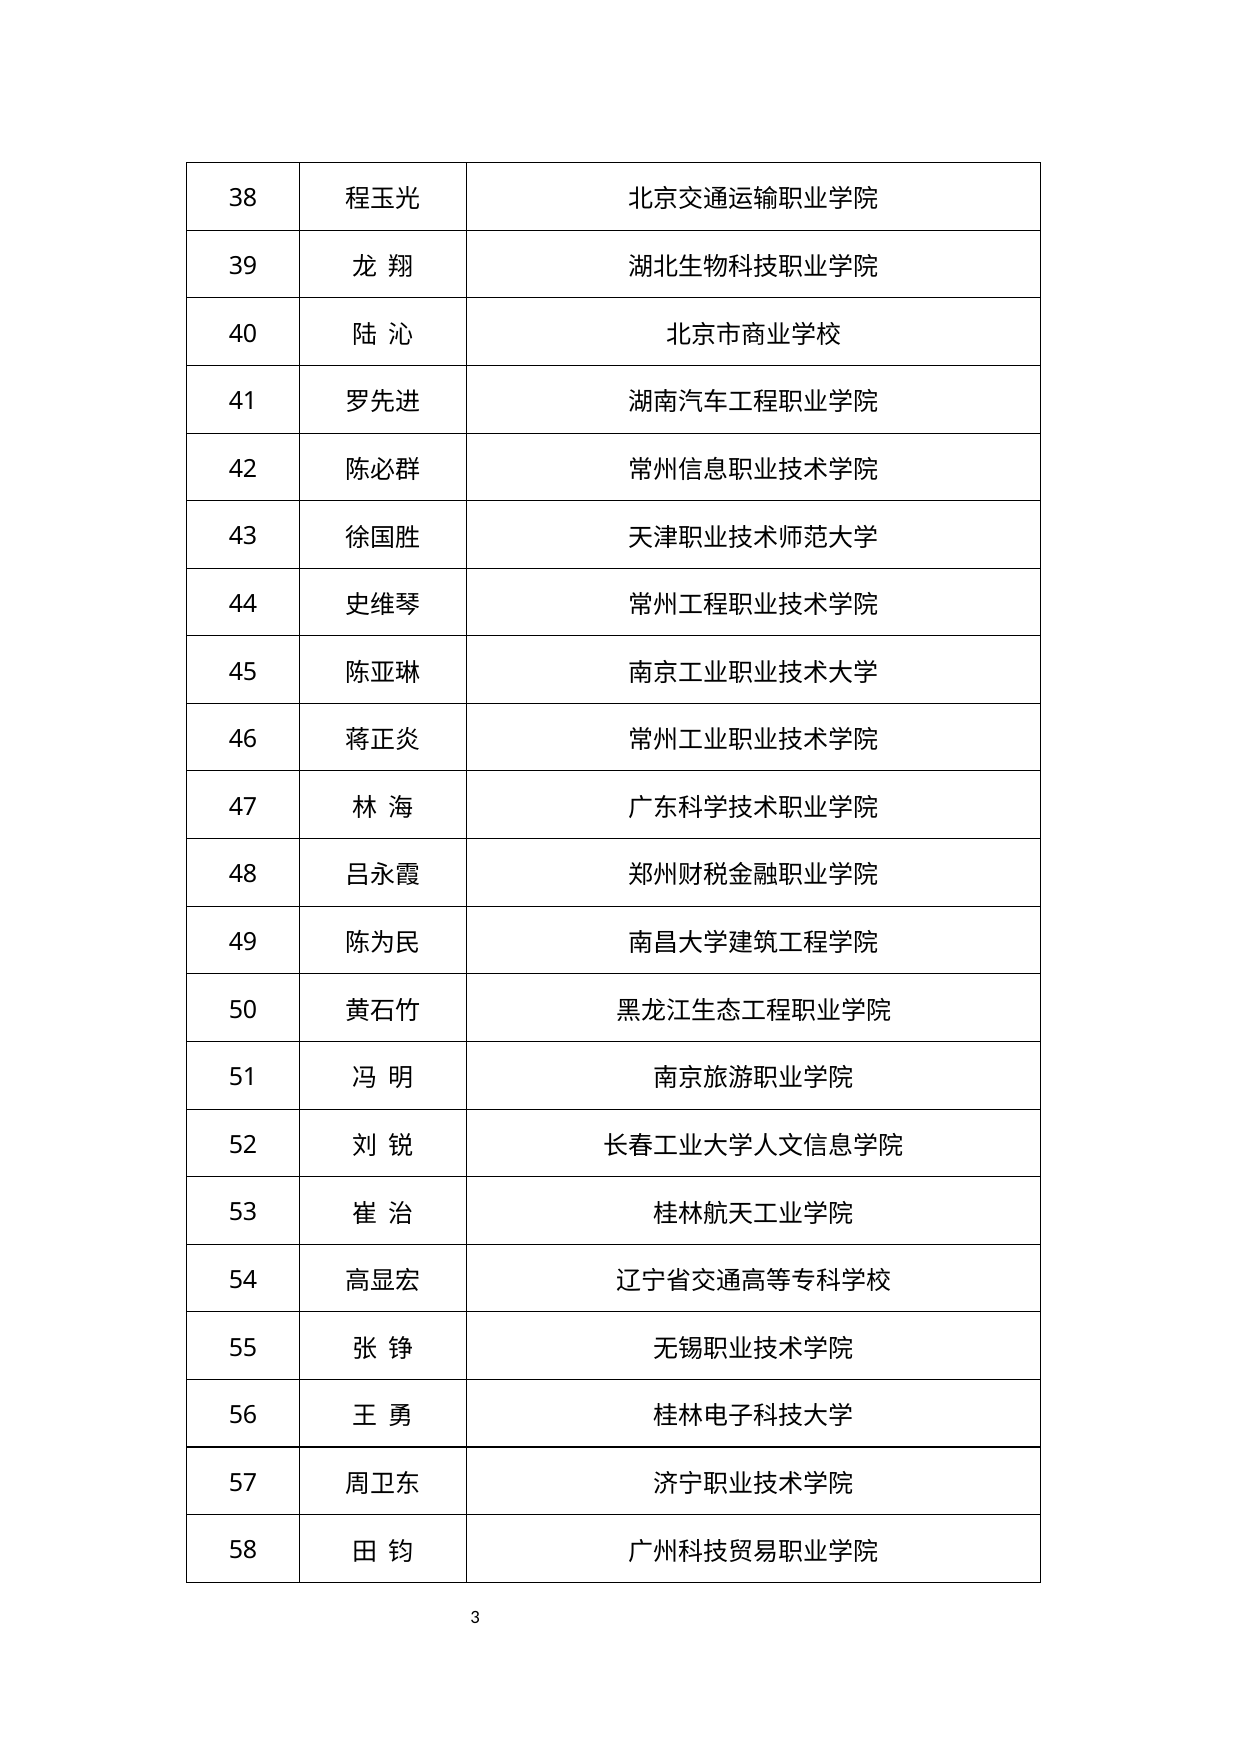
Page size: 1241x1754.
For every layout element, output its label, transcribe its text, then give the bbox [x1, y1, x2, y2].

table_cell 天津职业技术师范大学 [467, 501, 1040, 568]
table_cell 辽宁省交通高等专科学校 [467, 1245, 1040, 1311]
table_cell 45 [187, 636, 299, 703]
table_cell 郑州财税金融职业学院 [467, 839, 1040, 906]
table_cell 41 [187, 366, 299, 432]
table_cell 南昌大学建筑工程学院 [467, 907, 1040, 973]
table_cell 南京旅游职业学院 [467, 1042, 1040, 1108]
table_cell 54 [187, 1245, 299, 1311]
table_cell 冯 明 [300, 1042, 466, 1108]
table_cell 58 [187, 1515, 299, 1582]
table_cell 黑龙江生态工程职业学院 [467, 974, 1040, 1041]
table_cell 桂林电子科技大学 [467, 1380, 1040, 1446]
table_cell 48 [187, 839, 299, 906]
table_cell 徐国胜 [300, 501, 466, 568]
table_cell 43 [187, 501, 299, 568]
table_cell 程玉光 [300, 163, 466, 229]
table_cell 蒋正炎 [300, 704, 466, 770]
table_cell 无锡职业技术学院 [467, 1312, 1040, 1379]
table_cell 高显宏 [300, 1245, 466, 1311]
table_cell 桂林航天工业学院 [467, 1177, 1040, 1244]
table_cell 52 [187, 1110, 299, 1176]
table_cell 53 [187, 1177, 299, 1244]
table_cell 常州信息职业技术学院 [467, 434, 1040, 500]
table_cell 湖南汽车工程职业学院 [467, 366, 1040, 432]
table_cell 57 [187, 1448, 299, 1514]
table_cell 陈为民 [300, 907, 466, 973]
table_cell 47 [187, 771, 299, 838]
table_cell 济宁职业技术学院 [467, 1448, 1040, 1514]
table_cell 罗先进 [300, 366, 466, 432]
table_cell 陆 沁 [300, 298, 466, 365]
table_cell 田 钧 [300, 1515, 466, 1582]
table_cell 40 [187, 298, 299, 365]
table_cell 陈必群 [300, 434, 466, 500]
table_cell 广东科学技术职业学院 [467, 771, 1040, 838]
table_cell 42 [187, 434, 299, 500]
table_cell 吕永霞 [300, 839, 466, 906]
table_cell 北京交通运输职业学院 [467, 163, 1040, 229]
table_cell 史维琴 [300, 569, 466, 635]
table_cell 长春工业大学人文信息学院 [467, 1110, 1040, 1176]
table_cell 黄石竹 [300, 974, 466, 1041]
table_cell 崔 治 [300, 1177, 466, 1244]
table_cell 常州工业职业技术学院 [467, 704, 1040, 770]
table_cell 49 [187, 907, 299, 973]
table_cell 56 [187, 1380, 299, 1446]
table_cell 周卫东 [300, 1448, 466, 1514]
table_cell 刘 锐 [300, 1110, 466, 1176]
table_cell 38 [187, 163, 299, 229]
table_cell 44 [187, 569, 299, 635]
table_cell 张 铮 [300, 1312, 466, 1379]
table_cell 南京工业职业技术大学 [467, 636, 1040, 703]
table_cell 55 [187, 1312, 299, 1379]
table_cell 常州工程职业技术学院 [467, 569, 1040, 635]
table_cell 陈亚琳 [300, 636, 466, 703]
table_cell 湖北生物科技职业学院 [467, 231, 1040, 297]
table_cell 林 海 [300, 771, 466, 838]
table_cell 51 [187, 1042, 299, 1108]
table_cell 46 [187, 704, 299, 770]
table_cell 王 勇 [300, 1380, 466, 1446]
table_cell 39 [187, 231, 299, 297]
table_cell 50 [187, 974, 299, 1041]
table_cell 北京市商业学校 [467, 298, 1040, 365]
table_cell 广州科技贸易职业学院 [467, 1515, 1040, 1582]
table_cell 龙 翔 [300, 231, 466, 297]
